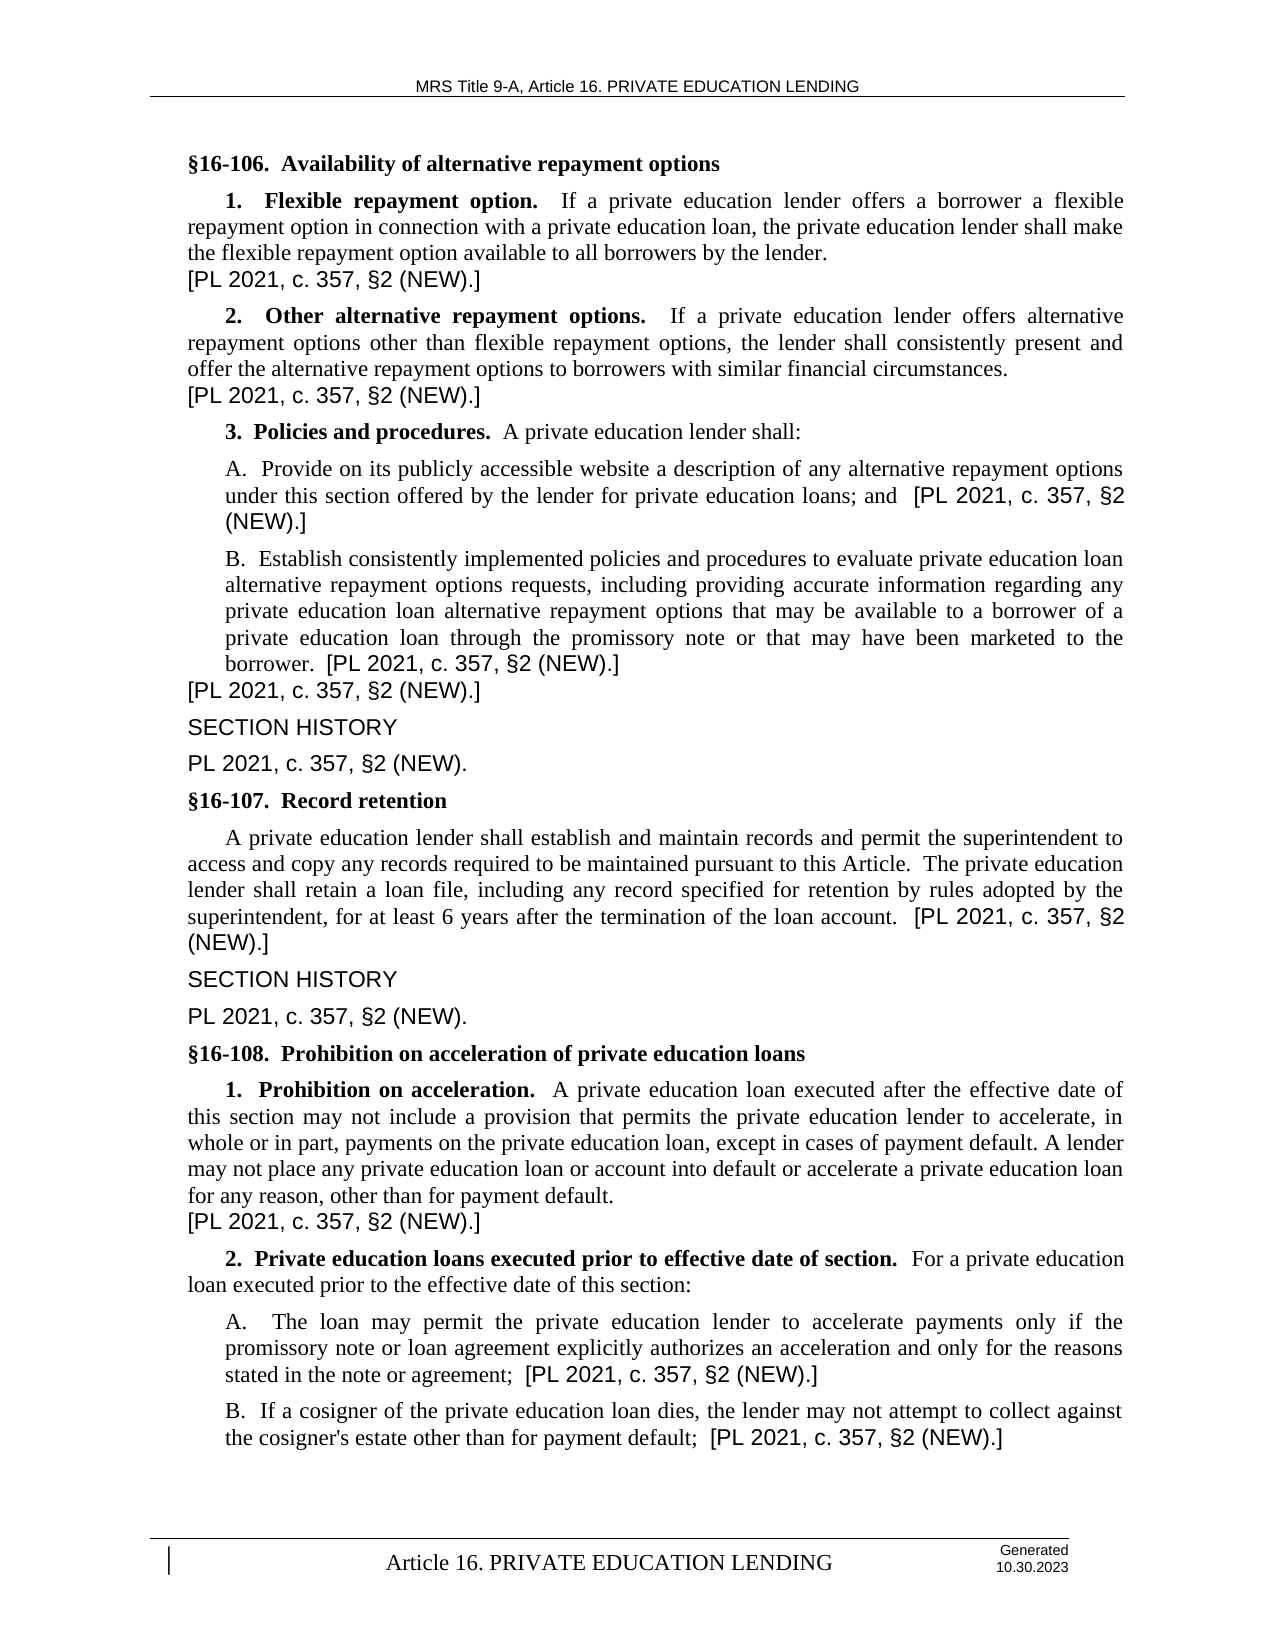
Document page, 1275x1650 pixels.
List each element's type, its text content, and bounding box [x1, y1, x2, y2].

text [PL 2021, c. 357, §2 (NEW).] [187, 677, 1125, 703]
text SECTION HISTORY [187, 713, 1125, 740]
text [PL 2021, c. 357, §2 (NEW).] [187, 266, 1125, 292]
text A. Provide on its publicly accessible website a description of any alternative repayment options under this section offered by the lender for private education loans; and [PL 2021, c. 357, §2 (NEW).] [225, 455, 1125, 534]
text 2. Private education loans executed prior to effective date of section. For a private education loan executed prior to the effective date of this section: [187, 1245, 1125, 1298]
text B. Establish consistently implemented policies and procedures to evaluate private education loan alternative repayment options requests, including providing accurate information regarding any private education loan alternative repayment options that may be available to a borrower of a private education loan through the promissory note or that may have been marketed to the borrower. [PL 2021, c. 357, §2 (NEW).] [225, 545, 1125, 677]
text §16-106. Availability of alternative repayment options [187, 150, 1125, 176]
text A. The loan may permit the private education lender to accelerate payments only if the promissory note or loan agreement explicitly authorizes an acceleration and only for the reasons stated in the note or agreement; [PL 2021, c. 357, §2 (NEW).] [225, 1308, 1125, 1387]
text A private education lender shall establish and maintain records and permit the superintendent to access and copy any records required to be maintained pursuant to this Article. The private education lender shall retain a loan file, including any record specified for retention by rules adopted by the superintendent, for at least 6 years after the termination of the loan account. [PL 2021, c. 357, §2 (NEW).] [187, 824, 1125, 956]
text §16-108. Prohibition on acceleration of private education loans [187, 1039, 1125, 1066]
text B. If a cosigner of the private education loan dies, the lender may not attempt to collect against the cosigner's estate other than for payment default; [PL 2021, c. 357, §2 (NEW).] [225, 1398, 1125, 1450]
text 3. Policies and procedures. A private education lender shall: [187, 418, 1125, 445]
text [PL 2021, c. 357, §2 (NEW).] [187, 382, 1125, 408]
text 1. Flexible repayment option. If a private education lender offers a borrower a flexible repayment option in connection with a private education loan, the private education lender shall make the flexible repayment option available to all borrowers by the lender. [187, 187, 1125, 266]
text §16-107. Record retention [187, 787, 1125, 813]
text PL 2021, c. 357, §2 (NEW). [187, 750, 1125, 777]
text 2. Other alternative repayment options. If a private education lender offers alternative repayment options other than flexible repayment options, the lender shall consistently present and offer the alternative repayment options to borrowers with similar financial circumstances. [187, 303, 1125, 382]
text PL 2021, c. 357, §2 (NEW). [187, 1003, 1125, 1029]
text 1. Prohibition on acceleration. A private education loan executed after the effective date of this section may not include a provision that permits the private education lender to accelerate, in whole or in part, payments on the private education loan, except in cases of payment default. A lender may not place any private education loan or account into default or accelerate a private education loan for any reason, other than for payment default. [187, 1076, 1125, 1208]
text SECTION HISTORY [187, 966, 1125, 992]
text [PL 2021, c. 357, §2 (NEW).] [187, 1208, 1125, 1234]
